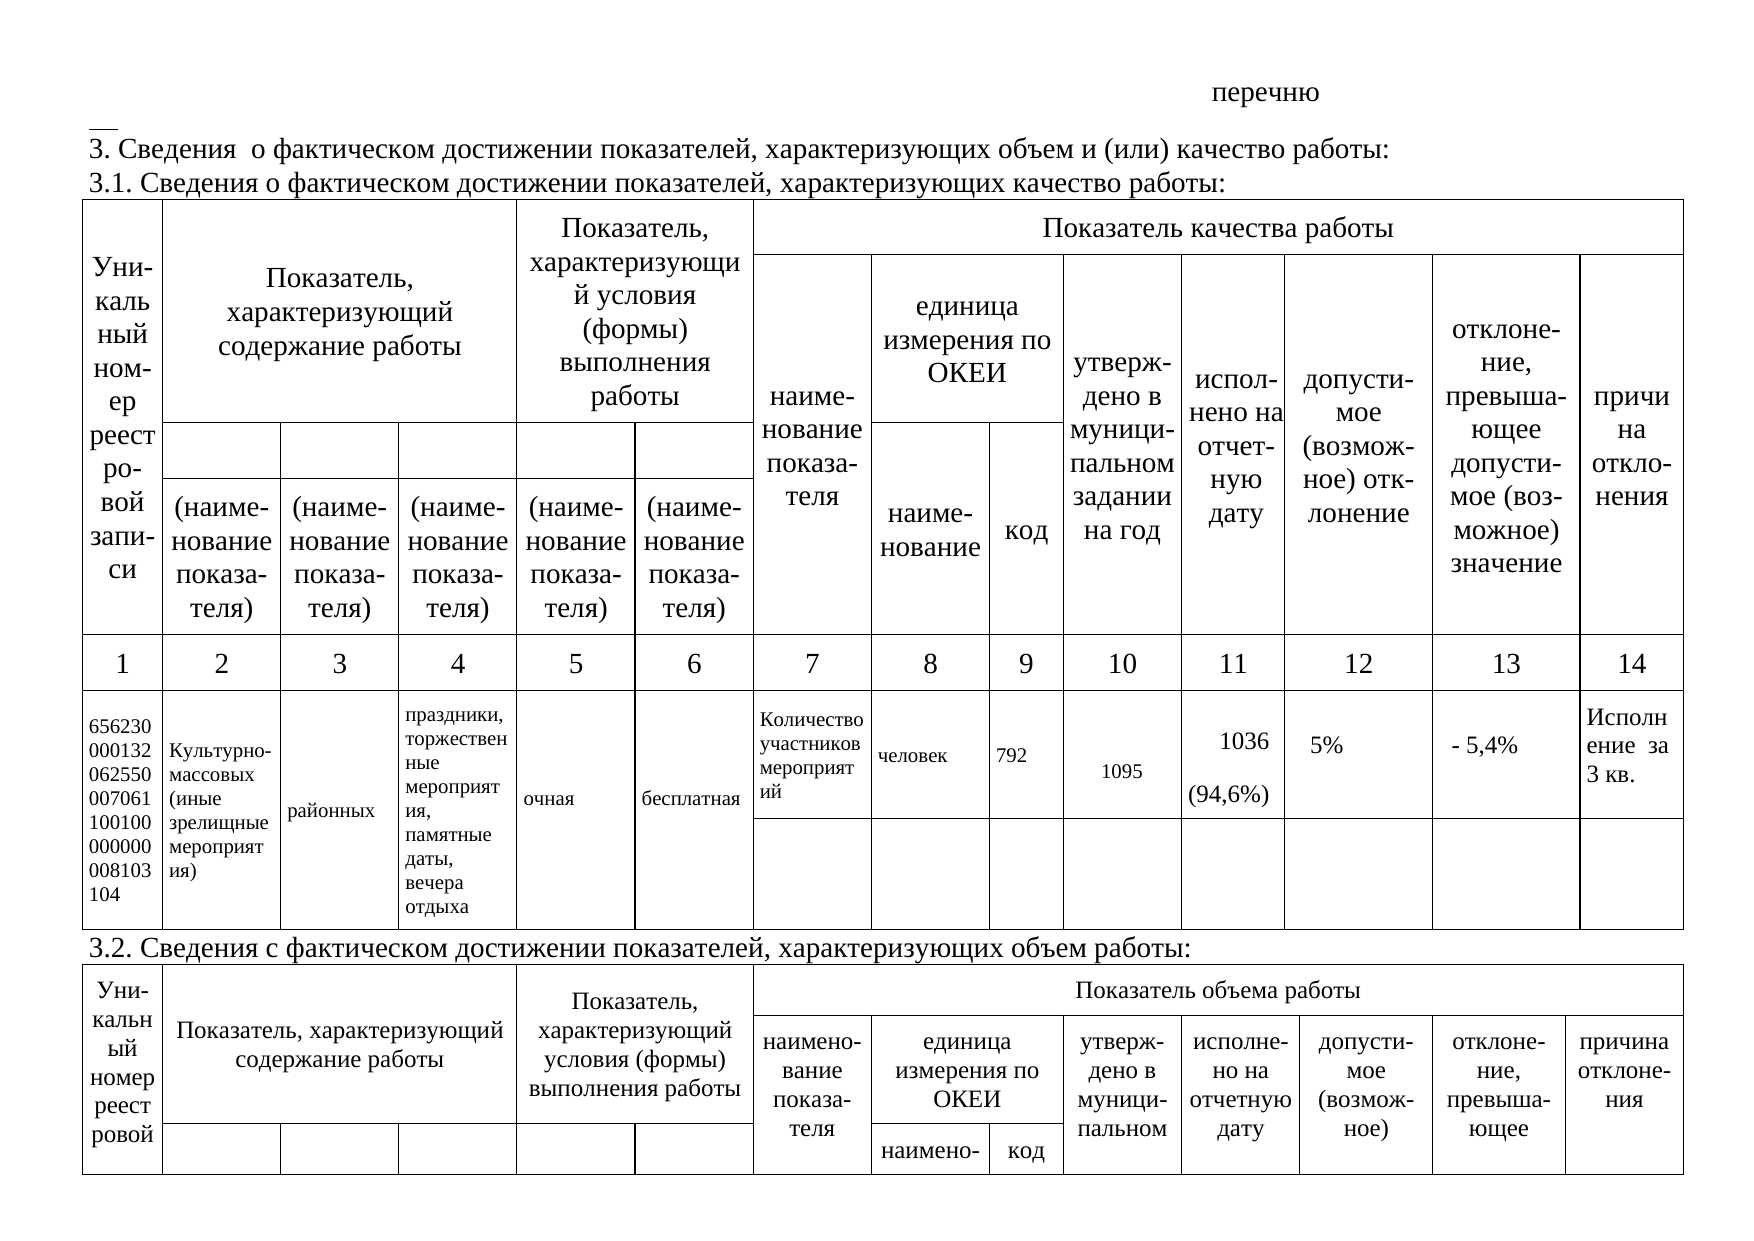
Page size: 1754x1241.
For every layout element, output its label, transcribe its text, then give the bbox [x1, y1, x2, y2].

table_cell допусти-мое (возмож-ное) отклоне-ние [1300, 1016, 1432, 1174]
table_cell [754, 819, 871, 929]
text 3. Сведения о фактическом достижении показателей, характеризующих объем и (или) качество работы: [89, 131, 1668, 165]
table_cell наимено-вание показа-теля [754, 1016, 871, 1174]
table_cell 13 [1433, 635, 1579, 690]
table_header Показатель, характеризующий условия (формы) выполнения работы [517, 965, 753, 1123]
table_cell 9 [990, 635, 1063, 690]
table_cell 12 [1285, 635, 1432, 690]
table_cell 1095 [1064, 691, 1181, 818]
table_cell 3 [281, 635, 398, 690]
table_cell 1036 (94,6%) [1182, 691, 1284, 818]
table_cell 5 [517, 635, 634, 690]
table_header Показатель, характеризующий условия (формы) выполнения работы [517, 200, 753, 422]
table_cell наимено-вание [872, 1124, 989, 1174]
table_cell код [990, 423, 1063, 634]
table_cell отклоне-ние, превыша-ющее допусти-мое (воз-можное) значение [1433, 255, 1579, 634]
table_cell [517, 423, 634, 478]
table_cell 656230000132062550007061100100000000008103104 [83, 691, 162, 929]
table_cell 8 [872, 635, 989, 690]
table_cell Исполнение за 3 кв. [1581, 691, 1683, 818]
table_cell (наиме-нование показа-теля) [399, 479, 516, 634]
table_cell [1285, 819, 1432, 929]
table_cell 792 [990, 691, 1063, 818]
text 3.2. Сведения с фактическом достижении показателей, характеризующих объем работы: [89, 930, 1668, 964]
text 3.1. Сведения о фактическом достижении показателей, характеризующих качество работы: [89, 165, 1668, 198]
table_cell [399, 1124, 516, 1174]
table_cell (наиме-нование показа-теля) [636, 479, 753, 634]
table_cell [517, 1124, 634, 1174]
table_cell [163, 1124, 280, 1174]
table_cell (наиме-нование показа-теля) [281, 479, 398, 634]
table_cell 14 [1581, 635, 1683, 690]
table_header Показатель объема работы [754, 965, 1683, 1015]
table_cell 6 [636, 635, 753, 690]
table_cell районных [281, 691, 398, 929]
table_header Показатель, характеризующий содержание работы [163, 200, 516, 422]
table_cell [990, 819, 1063, 929]
table_cell причина откло-нения [1581, 255, 1683, 634]
table_cell [399, 423, 516, 478]
table_cell единица измерения по ОКЕИ [872, 1016, 1063, 1123]
table_cell [636, 423, 753, 478]
table_cell бесплатная [636, 691, 753, 929]
table_cell [1433, 819, 1579, 929]
table_cell 5% [1285, 691, 1432, 818]
table_cell праздники, торжественные мероприятия, памятные даты, вечера отдыха [399, 691, 516, 929]
table_cell [1182, 819, 1284, 929]
table_cell 1 [83, 635, 162, 690]
table_cell отклоне-ние, превыша-ющее допусти-мое (возмож-ное) значение [1433, 1016, 1565, 1174]
table_header Показатель качества работы [754, 200, 1683, 254]
text перечню [89, 74, 1668, 107]
table_cell 2 [163, 635, 280, 690]
table_cell причина отклоне-ния [1566, 1016, 1683, 1174]
table_header Уни-кальный номер реестровой запи-си [83, 965, 162, 1174]
table_cell человек [872, 691, 989, 818]
table_cell допусти-мое (возмож-ное) отк-лонение [1285, 255, 1432, 634]
table_cell [281, 423, 398, 478]
table_cell исполне-но на отчетную дату [1182, 1016, 1299, 1174]
table_cell (наиме-нование показа-теля) [163, 479, 280, 634]
table_cell испол-нено на отчет-ную дату [1182, 255, 1284, 634]
table_cell [872, 819, 989, 929]
table_cell Культурно-массовых (иные зрелищные мероприятия) [163, 691, 280, 929]
table_cell [163, 423, 280, 478]
table_header Показатель, характеризующий содержание работы [163, 965, 516, 1123]
table_cell код [990, 1124, 1063, 1174]
table_cell - 5,4% [1433, 691, 1579, 818]
table_cell Количество участников мероприятий [754, 691, 871, 818]
table_cell 7 [754, 635, 871, 690]
table_header Уни-кальный ном-ер реестро-вой запи-си [83, 200, 162, 634]
table_cell [636, 1124, 753, 1174]
table_cell утверж-дено в муници-пальном задании на год [1064, 1016, 1181, 1174]
table_cell [281, 1124, 398, 1174]
table_cell (наиме-нование показа-теля) [517, 479, 634, 634]
table_cell 11 [1182, 635, 1284, 690]
table_cell 10 [1064, 635, 1181, 690]
table_cell 4 [399, 635, 516, 690]
table_cell [1581, 819, 1683, 929]
table_cell очная [517, 691, 634, 929]
table_cell единица измерения по ОКЕИ [872, 255, 1063, 422]
table_cell наиме-нование [872, 423, 989, 634]
table_cell [1064, 819, 1181, 929]
table_cell наиме-нование показа-теля [754, 255, 871, 634]
table_cell утверж-дено в муници-пальном задании на год [1064, 255, 1181, 634]
